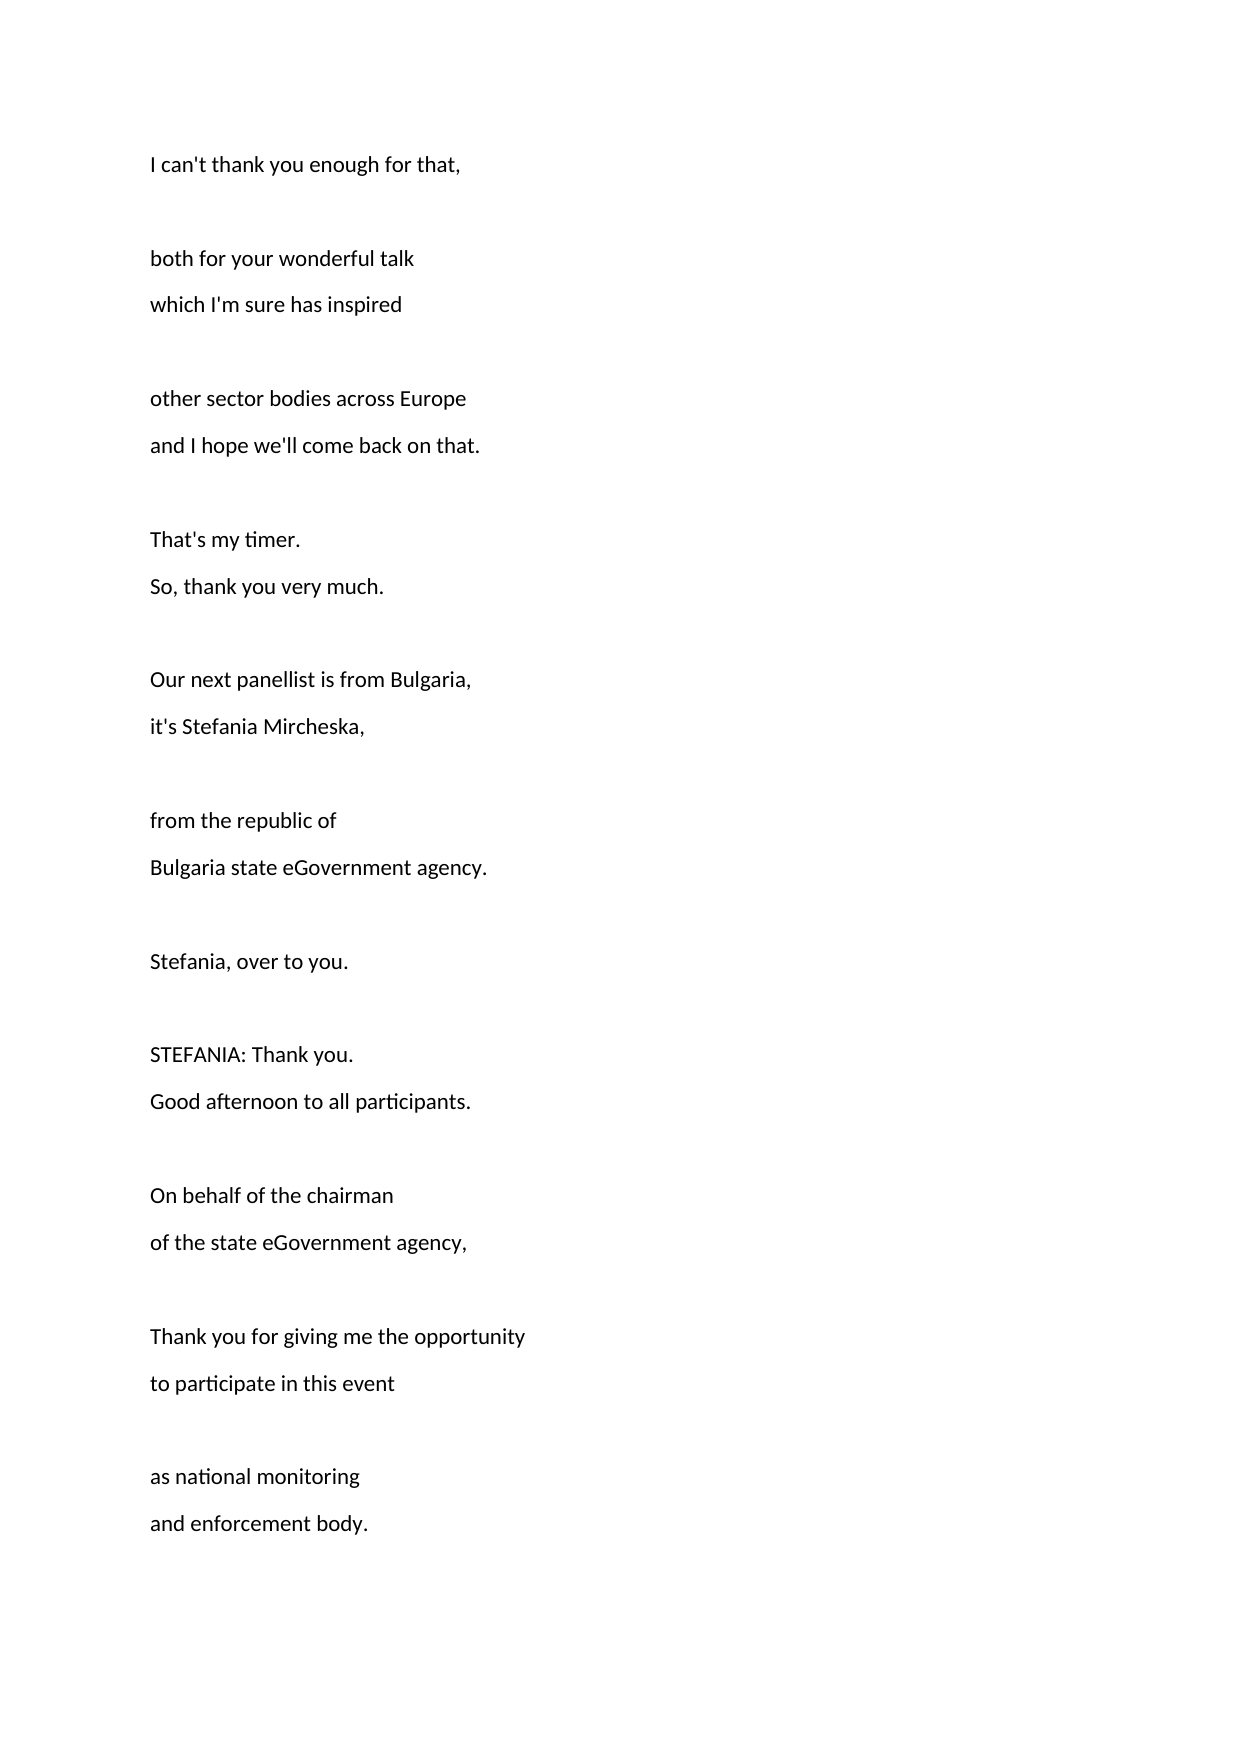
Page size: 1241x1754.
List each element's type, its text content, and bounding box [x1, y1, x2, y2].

text and enforcement body. [150, 1509, 1090, 1537]
text other sector bodies across Europe [150, 384, 1090, 412]
text Stefania, over to you. [150, 947, 1090, 975]
text On behalf of the chairman [150, 1181, 1090, 1209]
text and I hope we'll come back on that. [150, 431, 1090, 459]
text So, thank you very much. [150, 572, 1090, 600]
text Our next panellist is from Bulgaria, [150, 666, 1090, 694]
text Thank you for giving me the opportunity [150, 1322, 1090, 1350]
text to participate in this event [150, 1369, 1090, 1397]
text both for your wonderful talk [150, 244, 1090, 272]
text it's Stefania Mircheska, [150, 712, 1090, 741]
text Bulgaria state eGovernment agency. [150, 853, 1090, 881]
text from the republic of [150, 806, 1090, 834]
text of the state eGovernment agency, [150, 1228, 1090, 1256]
text That's my timer. [150, 525, 1090, 553]
text I can't thank you enough for that, [150, 150, 1090, 178]
text as national monitoring [150, 1462, 1090, 1491]
text which I'm sure has inspired [150, 291, 1090, 319]
text STEFANIA: Thank you. [150, 1041, 1090, 1069]
text Good afternoon to all participants. [150, 1087, 1090, 1116]
